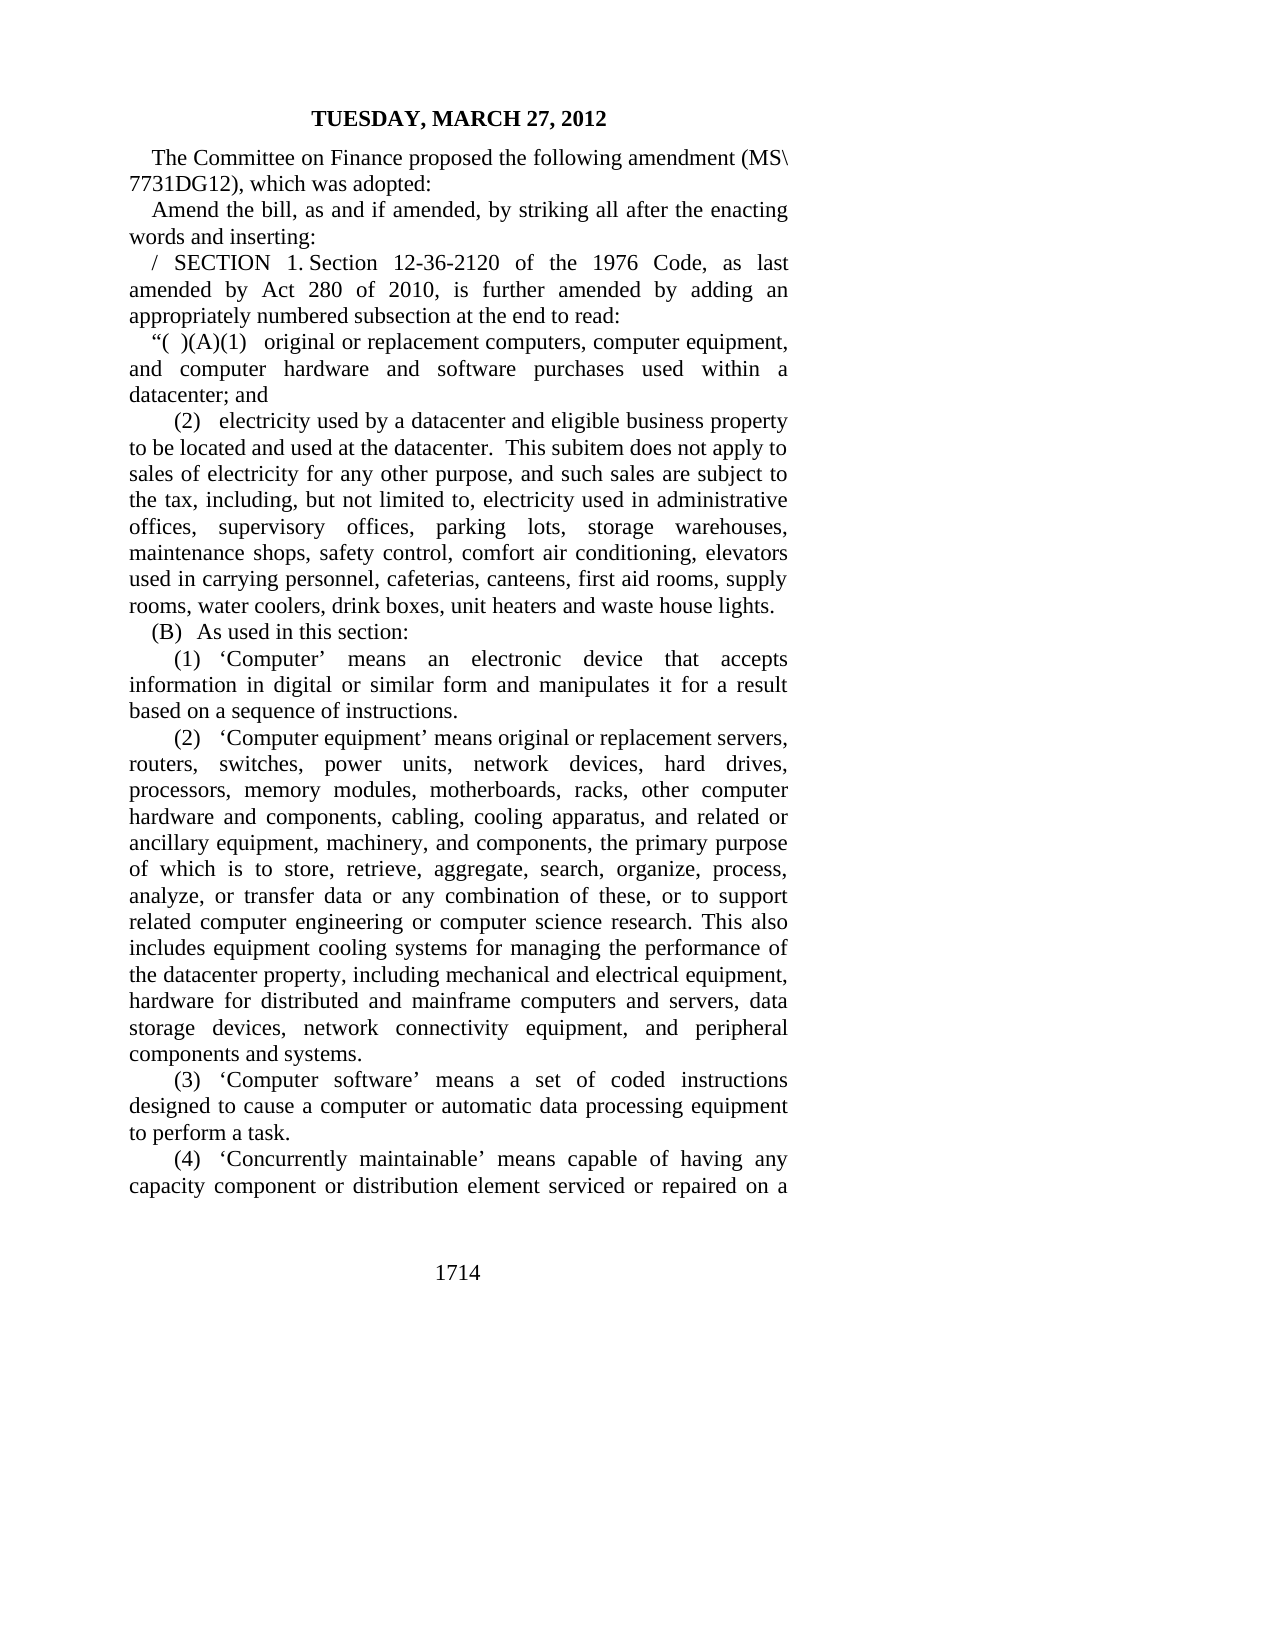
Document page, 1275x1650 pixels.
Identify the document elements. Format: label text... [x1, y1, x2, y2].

text (1) ‘Computer’ means an electronic device that accepts information in digital or similar form and manipulates it for a result based on a sequence of instructions. [129, 644, 789, 724]
text “( )(A)(1) original or replacement computers, computer equipment, and computer hardware and software purchases used within a datacenter; and [129, 328, 789, 407]
text (2) ‘Computer equipment’ means original or replacement servers, routers, switches, power units, network devices, hard drives, processors, memory modules, motherboards, racks, other computer hardware and components, cabling, cooling apparatus, and related or ancillary equipment, machinery, and components, the primary purpose of which is to store, retrieve, aggregate, search, organize, process, analyze, or transfer data or any combination of these, or to support related computer engineering or computer science research. This also includes equipment cooling systems for managing the performance of the datacenter property, including mechanical and electrical equipment, hardware for distributed and mainframe computers and servers, data storage devices, network connectivity equipment, and peripheral components and systems. [129, 724, 789, 1066]
text Amend the bill, as and if amended, by striking all after the enacting words and inserting: [129, 197, 789, 249]
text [129, 1145, 789, 1198]
text (B) As used in this section: [129, 618, 789, 644]
text / SECTION 1. Section 12-36-2120 of the 1976 Code, as last amended by Act 280 of 2010, is further amended by adding an appropriately numbered subsection at the end to read: [129, 249, 789, 328]
text (2) electricity used by a datacenter and eligible business property to be located and used at the datacenter. This subitem does not apply to sales of electricity for any other purpose, and such sales are subject to the tax, including, but not limited to, electricity used in administrative offices, supervisory offices, parking lots, storage warehouses, maintenance shops, safety control, comfort air conditioning, elevators used in carrying personnel, cafeterias, canteens, first aid rooms, supply rooms, water coolers, drink boxes, unit heaters and waste house lights. [129, 407, 789, 618]
text (3) ‘Computer software’ means a set of coded instructions designed to cause a computer or automatic data processing equipment to perform a task. [129, 1066, 789, 1145]
text The Committee on Finance proposed the following amendment (MS\7731DG12), which was adopted: [129, 144, 789, 197]
